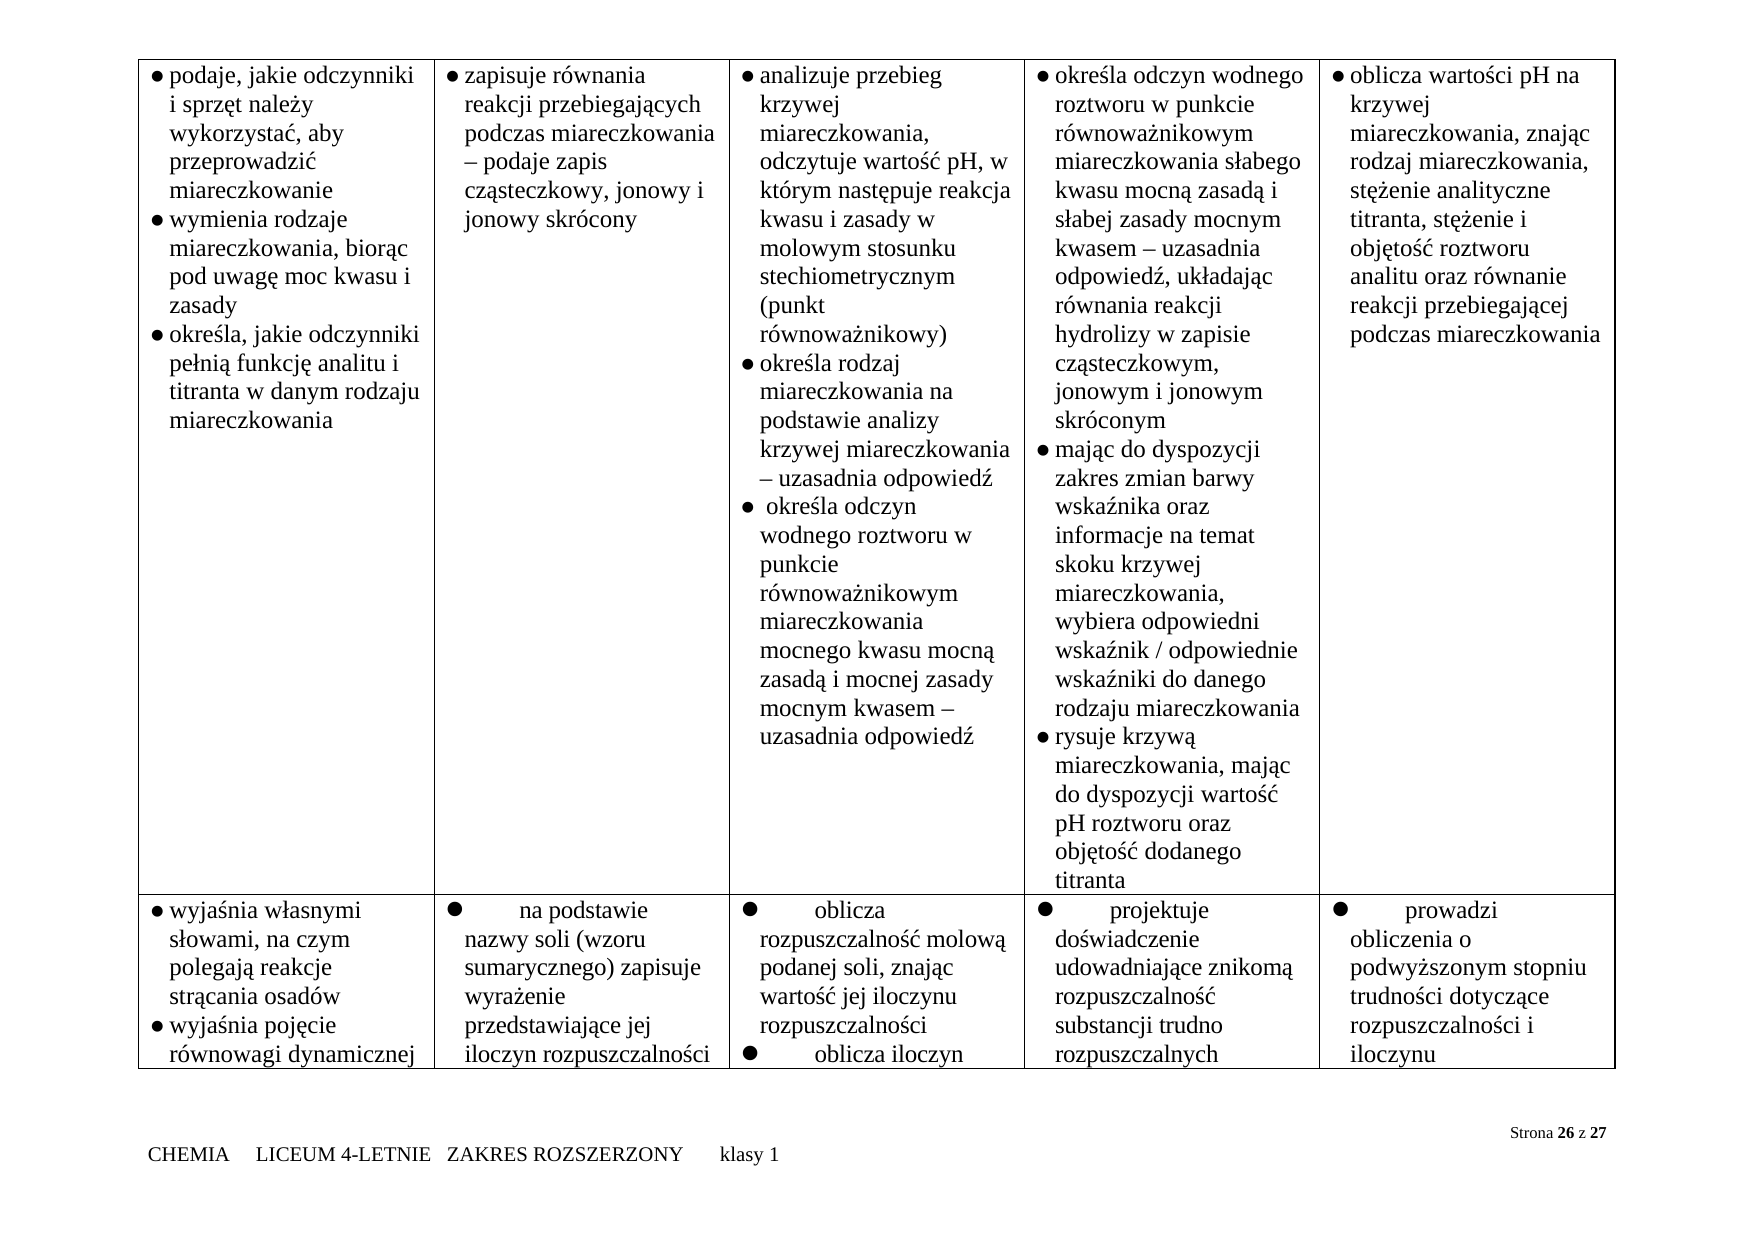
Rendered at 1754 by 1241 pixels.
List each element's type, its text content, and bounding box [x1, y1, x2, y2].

table_cell oblicza wartości pH na krzywej miareczkowania, znając rodzaj miareczkowania, stężenie analityczne titranta, stężenie i objętość roztworu analitu oraz równanie reakcji przebiegającej podczas miareczkowania [1320, 60, 1614, 894]
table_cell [435, 895, 729, 1067]
table_cell zapisuje równania reakcji przebiegających podczas miareczkowania – podaje zapis cząsteczkowy, jonowy i jonowy skrócony [435, 60, 729, 894]
table_cell podaje, jakie odczynniki i sprzęt należy wykorzystać, aby przeprowadzić miareczkowanie wymienia rodzaje miareczkowania, biorąc pod uwagę moc kwasu i zasady określa, jakie odczynniki pełnią funkcję analitu i titranta w danym rodzaju miareczkowania [139, 60, 434, 894]
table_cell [730, 895, 1024, 1067]
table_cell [1320, 895, 1614, 1067]
table_cell analizuje przebieg krzywej miareczkowania, odczytuje wartość pH, w którym następuje reakcja kwasu i zasady w molowym stosunku stechiometrycznym (punkt równoważnikowy) określa rodzaj miareczkowania na podstawie analizy krzywej miareczkowania – uzasadnia odpowiedź określa odczyn wodnego roztworu w punkcie równoważnikowym miareczkowania mocnego kwasu mocną zasadą i mocnej zasady mocnym kwasem – uzasadnia odpowiedź [730, 60, 1024, 894]
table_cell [1025, 895, 1319, 1067]
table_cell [139, 895, 434, 1067]
table_cell określa odczyn wodnego roztworu w punkcie równoważnikowym miareczkowania słabego kwasu mocną zasadą i słabej zasady mocnym kwasem – uzasadnia odpowiedź, układając równania reakcji hydrolizy w zapisie cząsteczkowym, jonowym i jonowym skróconym mając do dyspozycji zakres zmian barwy wskaźnika oraz informacje na temat skoku krzywej miareczkowania, wybiera odpowiedni wskaźnik / odpowiednie wskaźniki do danego rodzaju miareczkowania rysuje krzywą miareczkowania, mając do dyspozycji wartość pH roztworu oraz objętość dodanego titranta [1025, 60, 1319, 894]
